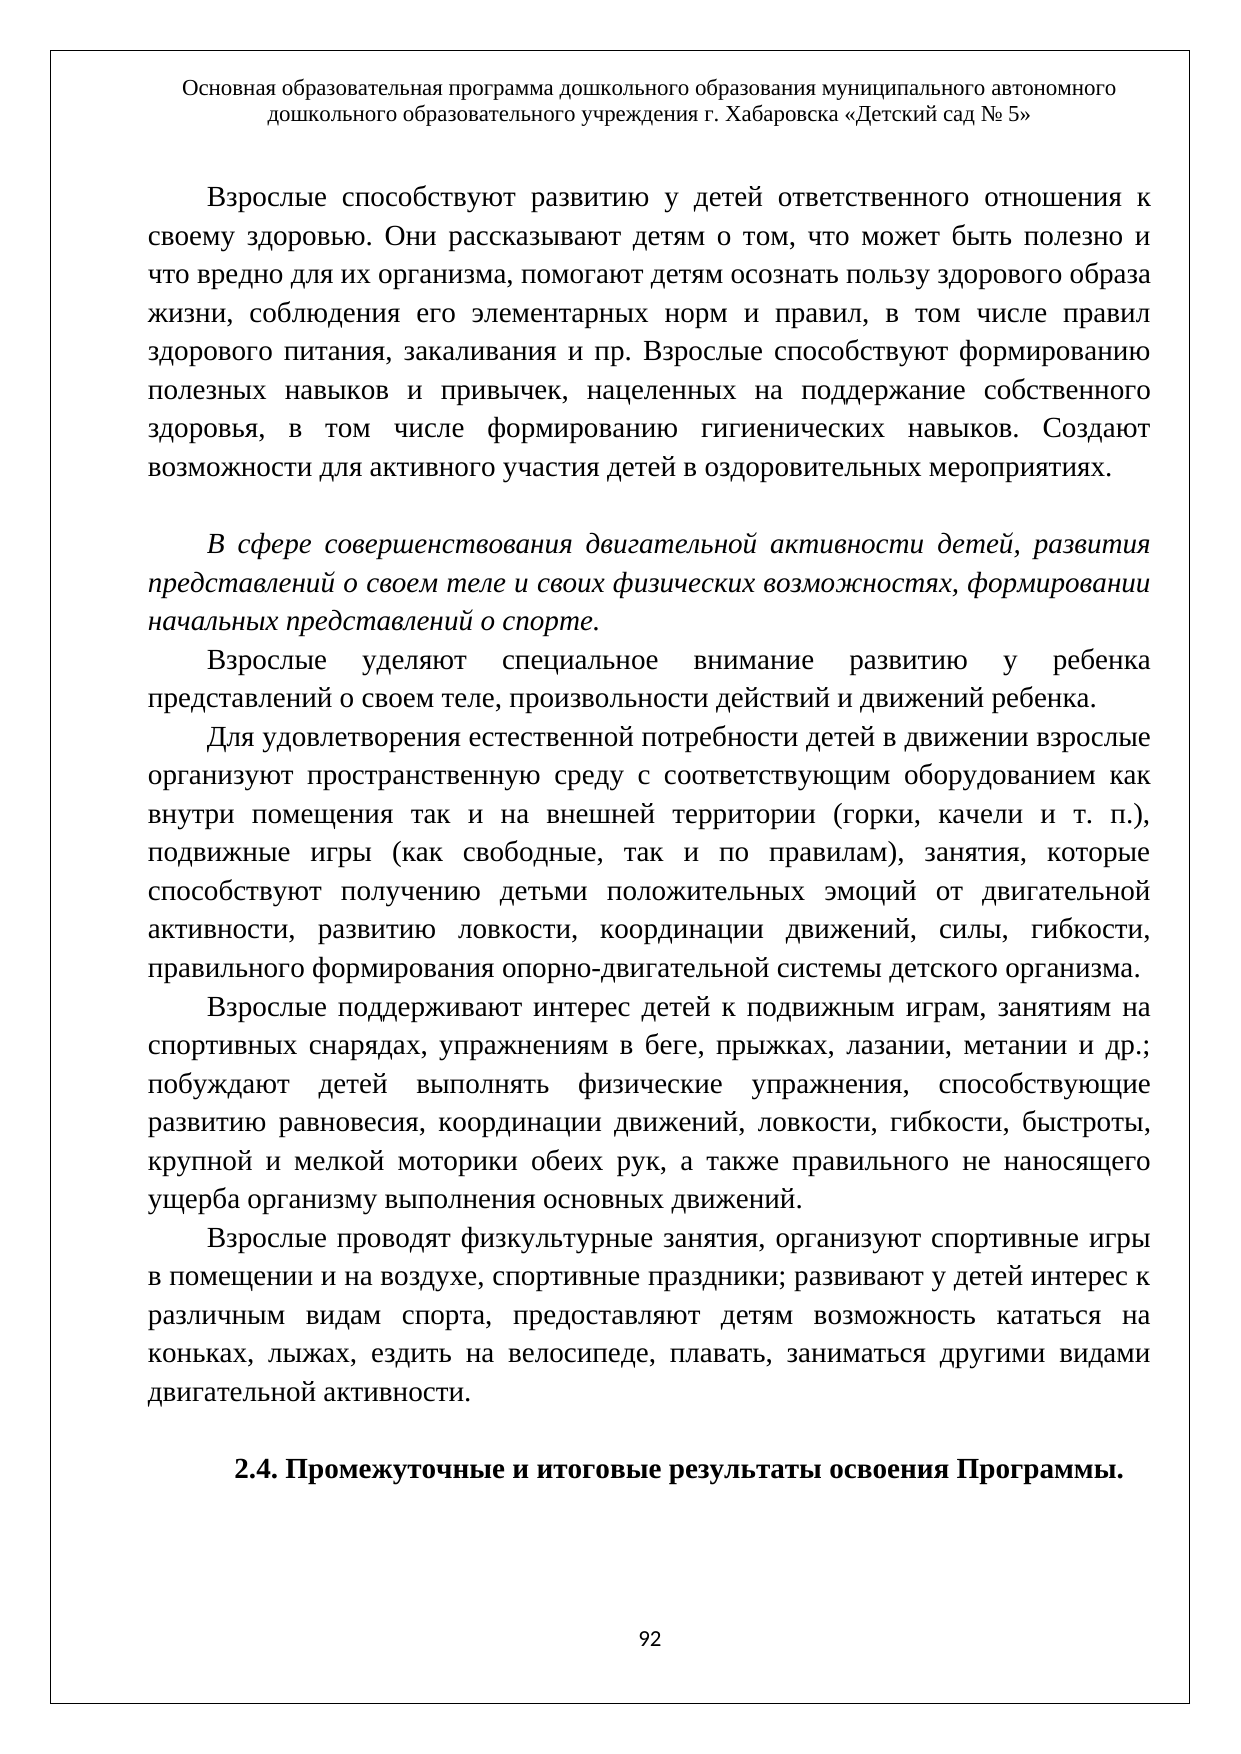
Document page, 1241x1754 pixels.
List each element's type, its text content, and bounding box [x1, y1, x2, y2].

text Взрослые способствуют развитию у детей ответственного отношения к своему здоровью. Они рассказывают детям о том, что может быть полезно и что вредно для их организма, помогают детям осознать пользу здорового образа жизни, соблюдения его элементарных норм и правил, в том числе правил здорового питания, закаливания и пр. Взрослые способствуют формированию полезных навыков и привычек, нацеленных на поддержание собственного здоровья, в том числе формированию гигиенических навыков. Создают возможности для активного участия детей в оздоровительных мероприятиях. [148, 179, 1152, 483]
text Взрослые уделяют специальное внимание развитию у ребенка представлений о своем теле, произвольности действий и движений ребенка. [148, 642, 1152, 714]
text Для удовлетворения естественной потребности детей в движении взрослые организуют пространственную среду с соответствующим оборудованием как внутри помещения так и на внешней территории (горки, качели и т. п.), подвижные игры (как свободные, так и по правилам), занятия, которые способствуют получению детьми положительных эмоций от двигательной активности, развитию ловкости, координации движений, силы, гибкости, правильного формирования опорно-двигательной системы детского организма. [148, 719, 1152, 984]
text В сфере совершенствования двигательной активности детей, развития представлений о своем теле и своих физических возможностях, формировании начальных представлений о спорте. [148, 526, 1152, 637]
text Взрослые проводят физкультурные занятия, организуют спортивные игры в помещении и на воздухе, спортивные праздники; развивают у детей интерес к различным видам спорта, предоставляют детям возможность кататься на коньках, лыжах, ездить на велосипеде, плавать, заниматься другими видами двигательной активности. [148, 1220, 1152, 1408]
text 2.4. Промежуточные и итоговые результаты освоения Программы. [148, 1451, 1152, 1485]
text Взрослые поддерживают интерес детей к подвижным играм, занятиям на спортивных снарядах, упражнениям в беге, прыжках, лазании, метании и др.; побуждают детей выполнять физические упражнения, способствующие развитию равновесия, координации движений, ловкости, гибкости, быстроты, крупной и мелкой моторики обеих рук, а также правильного не наносящего ущерба организму выполнения основных движений. [148, 989, 1152, 1215]
